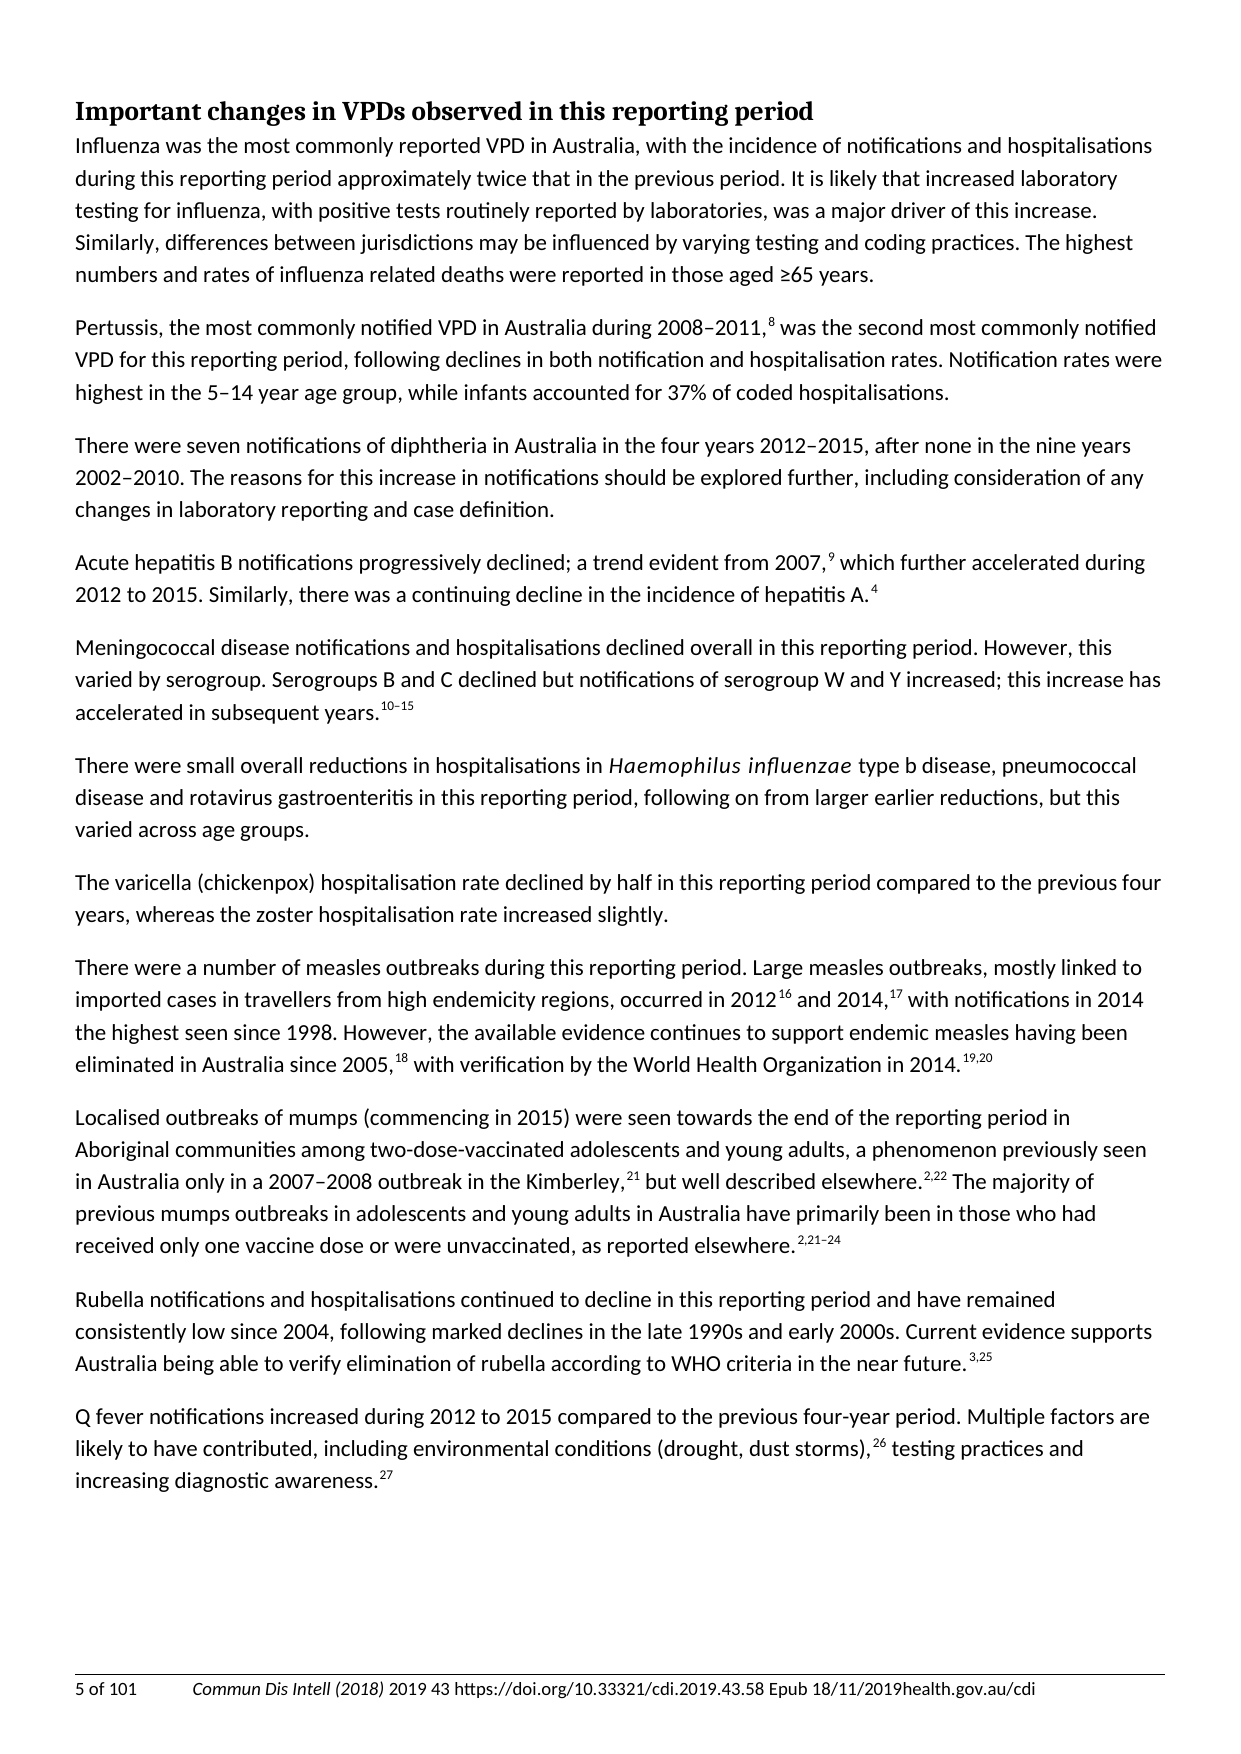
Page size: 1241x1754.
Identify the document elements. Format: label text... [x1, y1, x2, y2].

text Acute hepatitis B notifications progressively declined; a trend evident from 2007,9 which further accelerated during 2012 to 2015. Similarly, there was a continuing decline in the incidence of hepatitis A.4 [75, 548, 1165, 608]
text Influenza was the most commonly reported VPD in Australia, with the incidence of notifications and hospitalisations during this reporting period approximately twice that in the previous period. It is likely that increased laboratory testing for influenza, with positive tests routinely reported by laboratories, was a major driver of this increase. Similarly, differences between jurisdictions may be influenced by varying testing and coding practices. The highest numbers and rates of influenza related deaths were reported in those aged ≥65 years. [75, 132, 1165, 288]
text There were small overall reductions in hospitalisations in Haemophilus influenzae type b disease, pneumococcal disease and rotavirus gastroenteritis in this reporting period, following on from larger earlier reductions, but this varied across age groups. [75, 751, 1165, 843]
text Pertussis, the most commonly notified VPD in Australia during 2008–2011,8 was the second most commonly notified VPD for this reporting period, following declines in both notification and hospitalisation rates. Notification rates were highest in the 5–14 year age group, while infants accounted for 37% of coded hospitalisations. [75, 313, 1165, 406]
text Rubella notifications and hospitalisations continued to decline in this reporting period and have remained consistently low since 2004, following marked declines in the late 1990s and early 2000s. Current evidence supports Australia being able to verify elimination of rubella according to WHO criteria in the near future.3,25 [75, 1285, 1165, 1377]
text There were seven notifications of diphtheria in Australia in the four years 2012–2015, after none in the nine years 2002–2010. The reasons for this increase in notifications should be explored further, including consideration of any changes in laboratory reporting and case definition. [75, 431, 1165, 523]
subtitle Important changes in VPDs observed in this reporting period [75, 96, 1165, 127]
text There were a number of measles outbreaks during this reporting period. Large measles outbreaks, mostly linked to imported cases in travellers from high endemicity regions, occurred in 201216 and 2014,17 with notifications in 2014 the highest seen since 1998. However, the available evidence continues to support endemic measles having been eliminated in Australia since 2005,18 with verification by the World Health Organization in 2014.19,20 [75, 953, 1165, 1078]
text Localised outbreaks of mumps (commencing in 2015) were seen towards the end of the reporting period in Aboriginal communities among two-dose-vaccinated adolescents and young adults, a phenomenon previously seen in Australia only in a 2007–2008 outbreak in the Kimberley,21 but well described elsewhere.2,22 The majority of previous mumps outbreaks in adolescents and young adults in Australia have primarily been in those who had received only one vaccine dose or were unvaccinated, as reported elsewhere.2,21–24 [75, 1103, 1165, 1260]
text Q fever notifications increased during 2012 to 2015 compared to the previous four-year period. Multiple factors are likely to have contributed, including environmental conditions (drought, dust storms),26 testing practices and increasing diagnostic awareness.27 [75, 1402, 1165, 1494]
text Meningococcal disease notifications and hospitalisations declined overall in this reporting period. However, this varied by serogroup. Serogroups B and C declined but notifications of serogroup W and Y increased; this increase has accelerated in subsequent years.10–15 [75, 633, 1165, 726]
text The varicella (chickenpox) hospitalisation rate declined by half in this reporting period compared to the previous four years, whereas the zoster hospitalisation rate increased slightly. [75, 868, 1165, 928]
